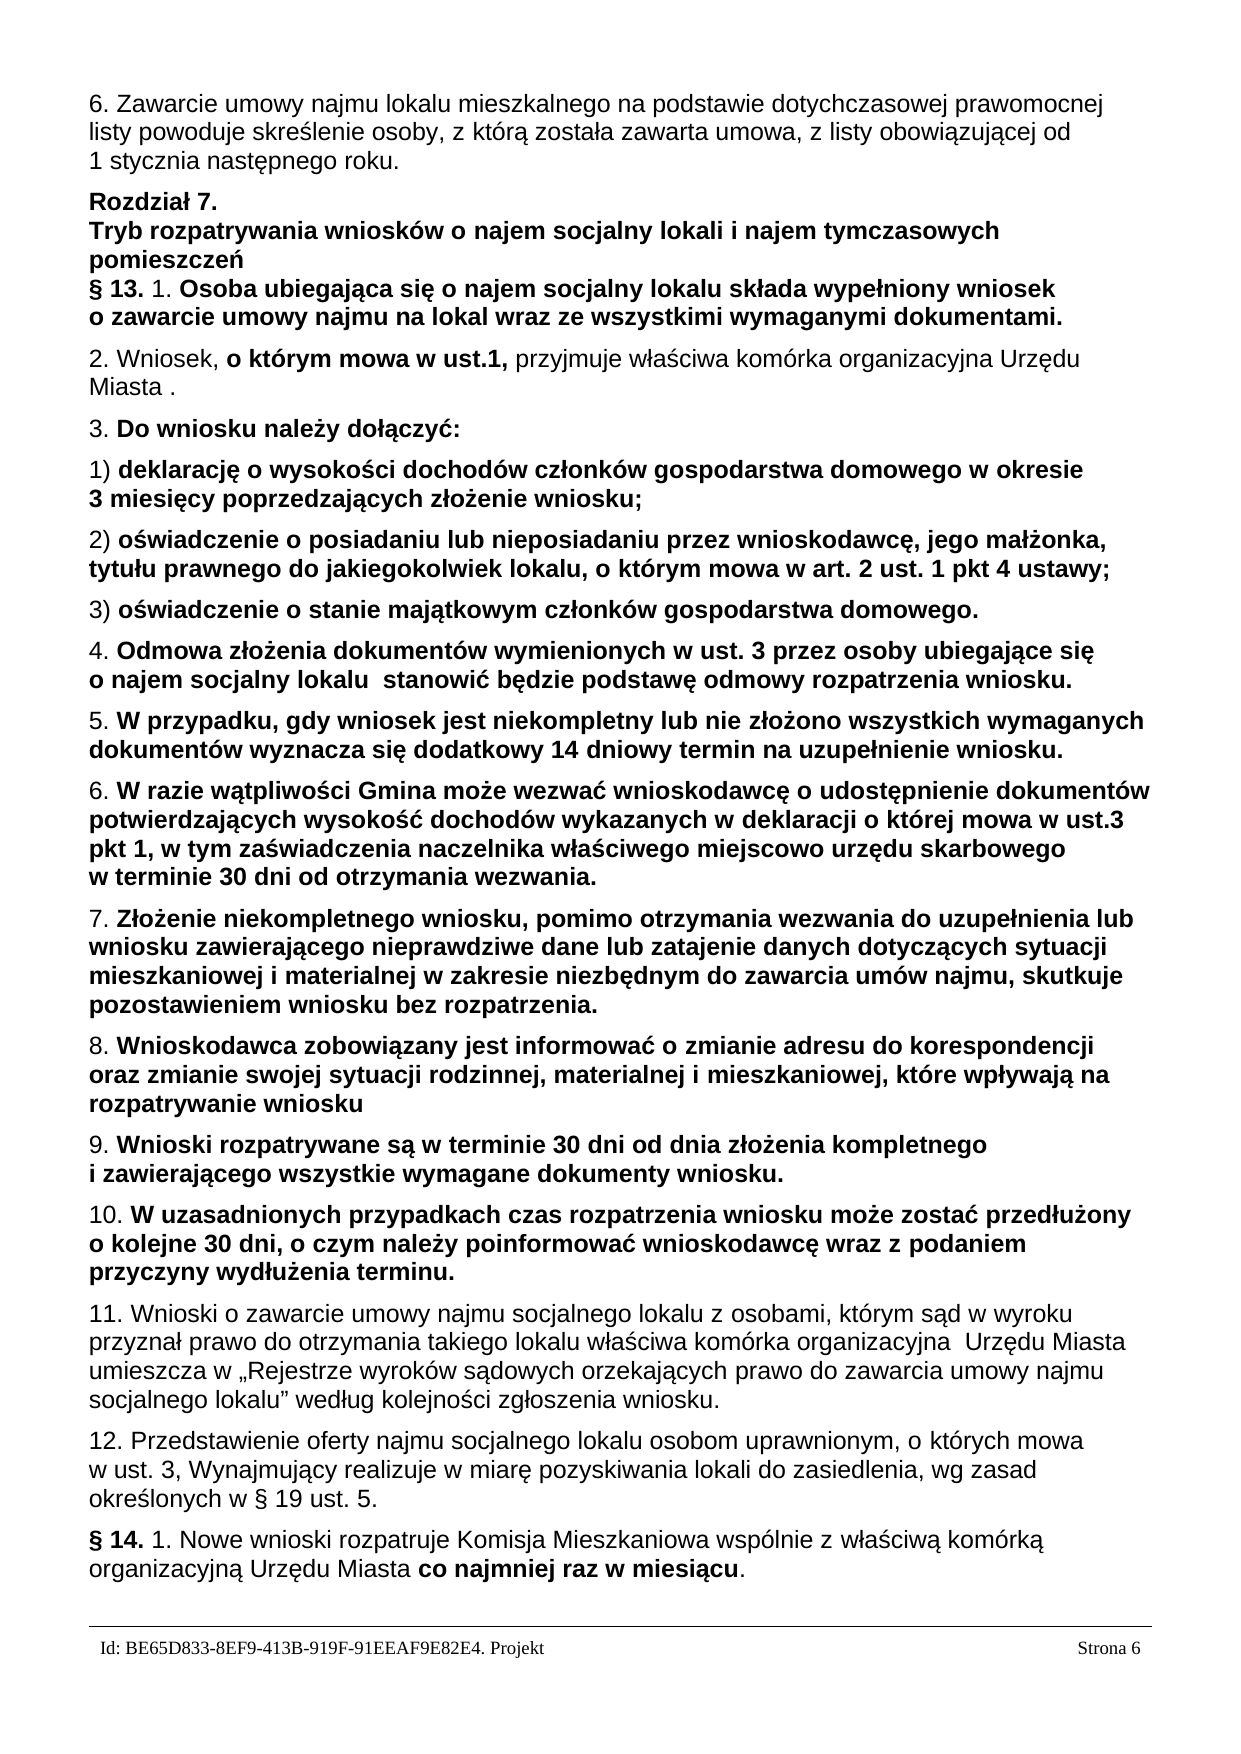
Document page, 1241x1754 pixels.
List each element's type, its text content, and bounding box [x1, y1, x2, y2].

text § 14. 1. Nowe wnioski rozpatruje Komisja Mieszkaniowa wspólnie z właściwą komórką organizacyjną Urzędu Miasta co najmniej raz w miesiącu. [88, 1525, 1152, 1582]
text 7. Złożenie niekompletnego wniosku, pomimo otrzymania wezwania do uzupełnienia lub wniosku zawierającego nieprawdziwe dane lub zatajenie danych dotyczących sytuacji mieszkaniowej i materialnej w zakresie niezbędnym do zawarcia umów najmu, skutkuje pozostawieniem wniosku bez rozpatrzenia. [88, 903, 1152, 1018]
text 11. Wnioski o zawarcie umowy najmu socjalnego lokalu z osobami, którym sąd w wyroku przyznał prawo do otrzymania takiego lokalu właściwa komórka organizacyjna Urzędu Miasta umieszcza w „Rejestrze wyroków sądowych orzekających prawo do zawarcia umowy najmu socjalnego lokalu” według kolejności zgłoszenia wniosku. [88, 1298, 1152, 1413]
text 3. Do wniosku należy dołączyć: [88, 413, 1152, 442]
text 4. Odmowa złożenia dokumentów wymienionych w ust. 3 przez osoby ubiegające się o najem socjalny lokalu stanowić będzie podstawę odmowy rozpatrzenia wniosku. [88, 636, 1152, 693]
text Rozdział 7. Tryb rozpatrywania wniosków o najem socjalny lokali i najem tymczasowych pomieszczeń [88, 187, 1152, 273]
text 2. Wniosek, o którym mowa w ust.1, przyjmuje właściwa komórka organizacyjna Urzędu Miasta . [88, 343, 1152, 401]
text 1) deklarację o wysokości dochodów członków gospodarstwa domowego w okresie 3 miesięcy poprzedzających złożenie wniosku; [88, 455, 1152, 512]
text 8. Wnioskodawca zobowiązany jest informować o zmianie adresu do korespondencji oraz zmianie swojej sytuacji rodzinnej, materialnej i mieszkaniowej, które wpływają na rozpatrywanie wniosku [88, 1031, 1152, 1117]
text 6. Zawarcie umowy najmu lokalu mieszkalnego na podstawie dotychczasowej prawomocnej listy powoduje skreślenie osoby, z którą została zawarta umowa, z listy obowiązującej od 1 stycznia następnego roku. [88, 88, 1152, 175]
text § 13. 1. Osoba ubiegająca się o najem socjalny lokalu składa wypełniony wniosek o zawarcie umowy najmu na lokal wraz ze wszystkimi wymaganymi dokumentami. [88, 273, 1152, 331]
text 3) oświadczenie o stanie majątkowym członków gospodarstwa domowego. [88, 595, 1152, 623]
text 10. W uzasadnionych przypadkach czas rozpatrzenia wniosku może zostać przedłużony o kolejne 30 dni, o czym należy poinformować wnioskodawcę wraz z podaniem przyczyny wydłużenia terminu. [88, 1200, 1152, 1286]
text 5. W przypadku, gdy wniosek jest niekompletny lub nie złożono wszystkich wymaganych dokumentów wyznacza się dodatkowy 14 dniowy termin na uzupełnienie wniosku. [88, 706, 1152, 763]
text 9. Wnioski rozpatrywane są w terminie 30 dni od dnia złożenia kompletnego i zawierającego wszystkie wymagane dokumenty wniosku. [88, 1130, 1152, 1187]
text 2) oświadczenie o posiadaniu lub nieposiadaniu przez wnioskodawcę, jego małżonka, tytułu prawnego do jakiegokolwiek lokalu, o którym mowa w art. 2 ust. 1 pkt 4 ustawy; [88, 525, 1152, 582]
text 6. W razie wątpliwości Gmina może wezwać wnioskodawcę o udostępnienie dokumentów potwierdzających wysokość dochodów wykazanych w deklaracji o której mowa w ust.3 pkt 1, w tym zaświadczenia naczelnika właściwego miejscowo urzędu skarbowego w terminie 30 dni od otrzymania wezwania. [88, 776, 1152, 891]
text 12. Przedstawienie oferty najmu socjalnego lokalu osobom uprawnionym, o których mowa w ust. 3, Wynajmujący realizuje w miarę pozyskiwania lokali do zasiedlenia, wg zasad określonych w § 19 ust. 5. [88, 1426, 1152, 1512]
